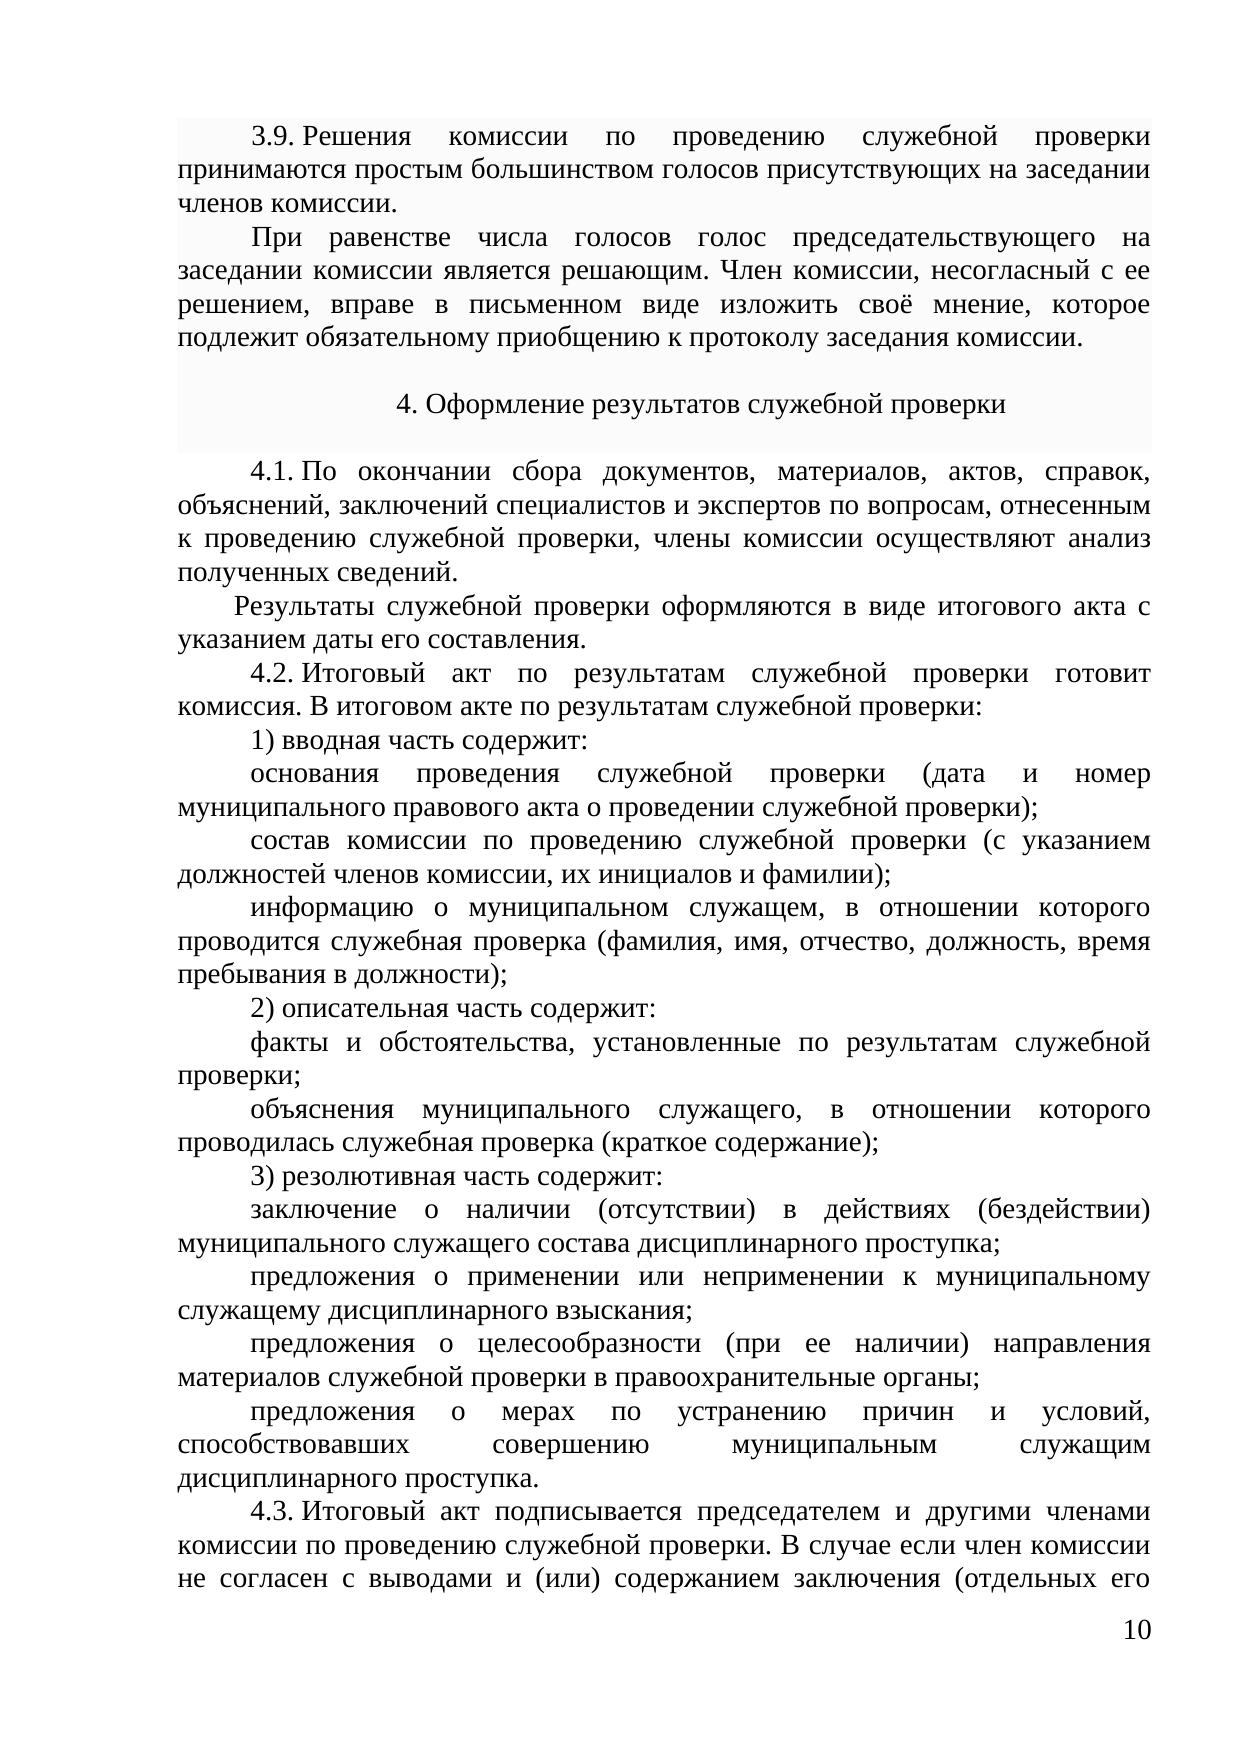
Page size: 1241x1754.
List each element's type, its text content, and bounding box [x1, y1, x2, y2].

text предложения о целесообразности (при ее наличии) направления материалов служебной проверки в правоохранительные органы; [177, 1326, 1152, 1393]
text предложения о применении или неприменении к муниципальному служащему дисциплинарного взыскания; [177, 1258, 1152, 1326]
text 3.9. Решения комиссии по проведению служебной проверки принимаются простым большинством голосов присутствующих на заседании членов комиссии. [177, 118, 1152, 219]
text 3) резолютивная часть содержит: [177, 1158, 1152, 1191]
text основания проведения служебной проверки (дата и номер муниципального правового акта о проведении служебной проверки); [177, 755, 1152, 822]
text 4.1. По окончании сбора документов, материалов, актов, справок, объяснений, заключений специалистов и экспертов по вопросам, отнесенным к проведению служебной проверки, члены комиссии осуществляют анализ полученных сведений. [177, 453, 1152, 588]
text состав комиссии по проведению служебной проверки (с указанием должностей членов комиссии, их инициалов и фамилии); [177, 822, 1152, 889]
text факты и обстоятельства, установленные по результатам служебной проверки; [177, 1024, 1152, 1091]
text При равенстве числа голосов голос председательствующего на заседании комиссии является решающим. Член комиссии, несогласный с ее решением, вправе в письменном виде изложить своё мнение, которое подлежит обязательному приобщению к протоколу заседания комиссии. [177, 219, 1152, 353]
text заключение о наличии (отсутствии) в действиях (бездействии) муниципального служащего состава дисциплинарного проступка; [177, 1191, 1152, 1258]
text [177, 1493, 1152, 1594]
text 1) вводная часть содержит: [177, 722, 1152, 755]
text предложения о мерах по устранению причин и условий, способствовавших совершению муниципальным служащим дисциплинарного проступка. [177, 1393, 1152, 1493]
text 4. Оформление результатов служебной проверки [177, 386, 1152, 420]
text Результаты служебной проверки оформляются в виде итогового акта с указанием даты его составления. [177, 588, 1152, 655]
text информацию о муниципальном служащем, в отношении которого проводится служебная проверка (фамилия, имя, отчество, должность, время пребывания в должности); [177, 889, 1152, 990]
text 4.2. Итоговый акт по результатам служебной проверки готовит комиссия. В итоговом акте по результатам служебной проверки: [177, 655, 1152, 722]
text объяснения муниципального служащего, в отношении которого проводилась служебная проверка (краткое содержание); [177, 1091, 1152, 1158]
text 2) описательная часть содержит: [177, 990, 1152, 1024]
